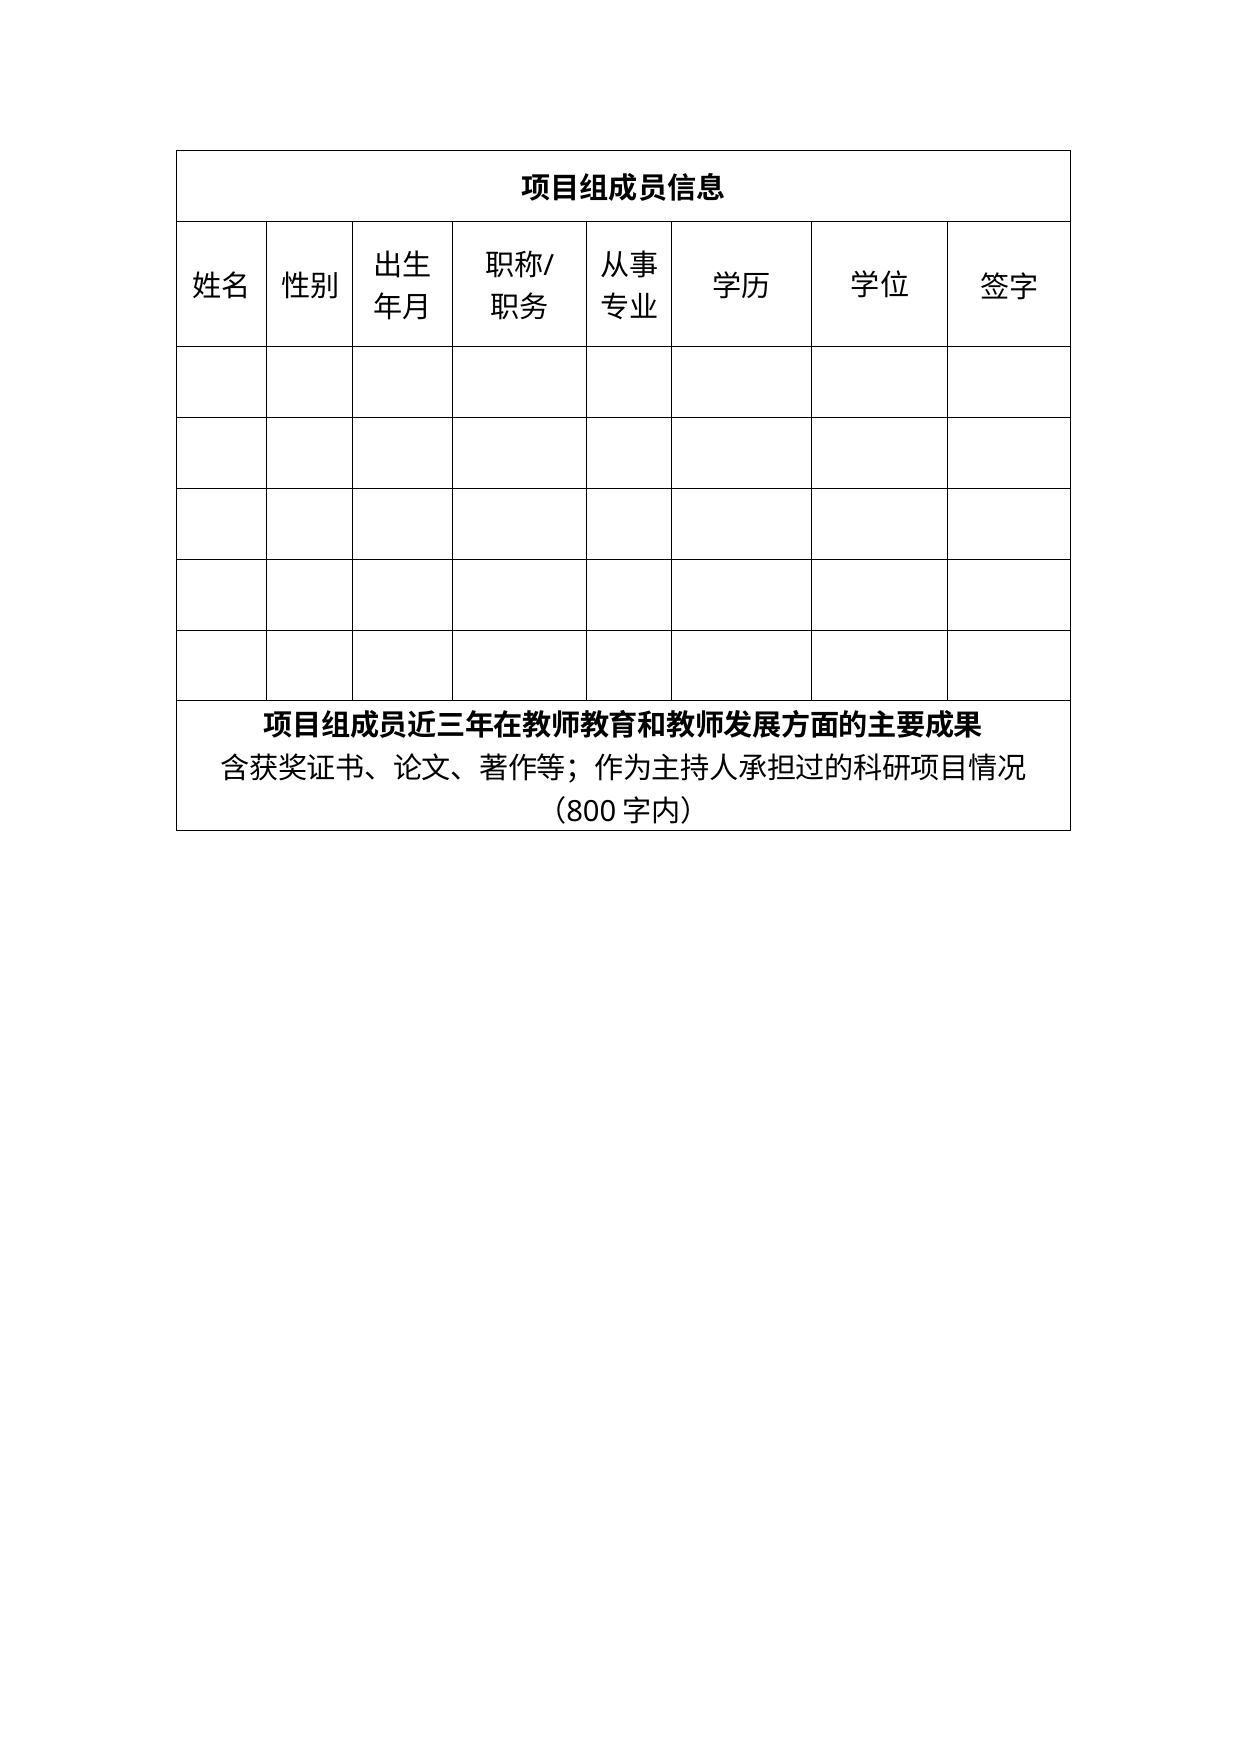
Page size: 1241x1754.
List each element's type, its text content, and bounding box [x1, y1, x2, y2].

table_cell [453, 347, 586, 417]
table_cell [177, 418, 266, 488]
table_cell 性别 [267, 222, 352, 346]
table_cell [587, 489, 671, 559]
table_cell [587, 631, 671, 700]
table_cell [672, 489, 811, 559]
table_cell [177, 489, 266, 559]
table_cell 出生年月 [353, 222, 452, 346]
table_cell 职称/ 职务 [453, 222, 586, 346]
table_cell [948, 489, 1070, 559]
table_cell [672, 347, 811, 417]
table_cell 学位 [812, 222, 947, 346]
table_cell [948, 560, 1070, 629]
table_cell [948, 631, 1070, 700]
table_cell [353, 631, 452, 700]
table_cell [177, 347, 266, 417]
table_cell [453, 418, 586, 488]
table_cell [812, 418, 947, 488]
table_cell [353, 418, 452, 488]
table_cell [177, 560, 266, 629]
table_cell [453, 560, 586, 629]
table_cell [353, 560, 452, 629]
table_cell [587, 560, 671, 629]
table_cell [453, 631, 586, 700]
table_cell [587, 347, 671, 417]
table_cell 从事专业 [587, 222, 671, 346]
table_cell [453, 489, 586, 559]
table_cell [672, 560, 811, 629]
table_cell [267, 418, 352, 488]
table_cell [672, 631, 811, 700]
table_cell 姓名 [177, 222, 266, 346]
table_cell 项目组成员近三年在教师教育和教师发展方面的主要成果 含获奖证书、论文、著作等；作为主持人承担过的科研项目情况 （800字内） [177, 701, 1070, 830]
table_cell [353, 489, 452, 559]
table_cell [672, 418, 811, 488]
table_cell 签字 [948, 222, 1070, 346]
table_cell [267, 631, 352, 700]
table_cell [812, 347, 947, 417]
table_cell [587, 418, 671, 488]
table_header 项目组成员信息 [177, 151, 1070, 221]
table_cell [812, 560, 947, 629]
table_cell [812, 489, 947, 559]
table_cell [948, 418, 1070, 488]
table_cell [948, 347, 1070, 417]
table_cell [267, 560, 352, 629]
table_cell [267, 489, 352, 559]
table_cell [267, 347, 352, 417]
table_cell [353, 347, 452, 417]
table_cell 学历 [672, 222, 811, 346]
table_cell [177, 631, 266, 700]
table_cell [812, 631, 947, 700]
